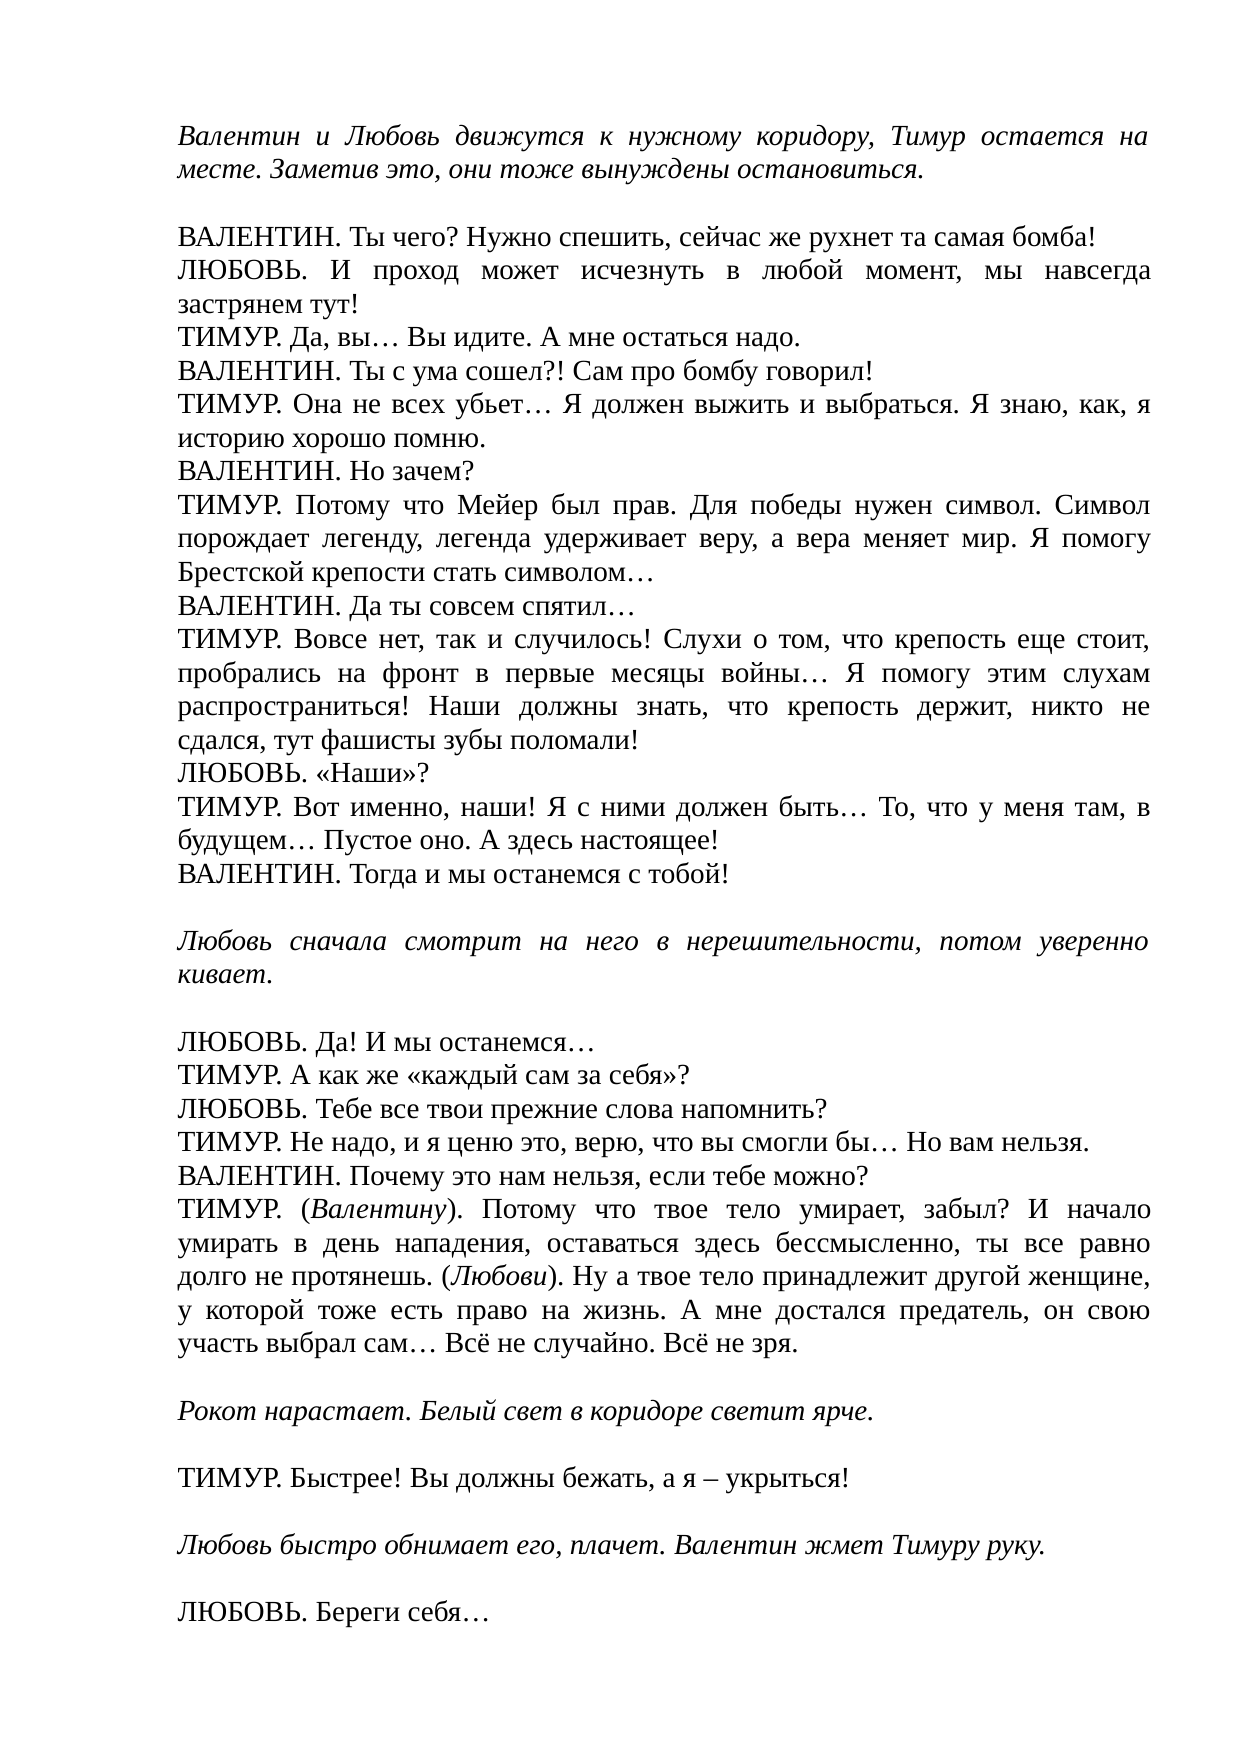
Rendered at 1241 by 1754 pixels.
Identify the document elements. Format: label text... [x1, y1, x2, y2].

text ВАЛЕНТИН. Ты с ума сошел?! Сам про бомбу говорил! [177, 353, 1152, 386]
text ТИМУР. Да, вы… Вы идите. А мне остаться надо. [177, 319, 1152, 353]
text Рокот нарастает. Белый свет в коридоре светит ярче. [177, 1393, 1152, 1426]
text ВАЛЕНТИН. Но зачем? [177, 453, 1152, 487]
text ВАЛЕНТИН. Тогда и мы останемся с тобой! [177, 856, 1152, 889]
text ВАЛЕНТИН. Да ты совсем спятил… [177, 588, 1152, 621]
text ВАЛЕНТИН. Почему это нам нельзя, если тебе можно? [177, 1158, 1152, 1191]
text ТИМУР. А как же «каждый сам за себя»? [177, 1057, 1152, 1091]
text ЛЮБОВЬ. И проход может исчезнуть в любой момент, мы навсегда застрянем тут! [177, 252, 1152, 319]
text ТИМУР. (Валентину). Потому что твое тело умирает, забыл? И начало умирать в день нападения, оставаться здесь бессмысленно, ты все равно долго не протянешь. (Любови). Ну а твое тело принадлежит другой женщине, у которой тоже есть право на жизнь. А мне достался предатель, он свою участь выбрал сам… Всё не случайно. Всё не зря. [177, 1191, 1152, 1359]
text Любовь сначала смотрит на него в нерешительности, потом уверенно кивает. [177, 923, 1152, 990]
text ЛЮБОВЬ. Тебе все твои прежние слова напомнить? [177, 1091, 1152, 1124]
text ТИМУР. Потому что Мейер был прав. Для победы нужен символ. Символ порождает легенду, легенда удерживает веру, а вера меняет мир. Я помогу Брестской крепости стать символом… [177, 487, 1152, 588]
text ТИМУР. Вот именно, наши! Я с ними должен быть… То, что у меня там, в будущем… Пустое оно. А здесь настоящее! [177, 789, 1152, 856]
text ЛЮБОВЬ. Да! И мы останемся… [177, 1024, 1152, 1057]
text Валентин и Любовь движутся к нужному коридору, Тимур остается на месте. Заметив это, они тоже вынуждены остановиться. [177, 118, 1152, 185]
text ТИМУР. Быстрее! Вы должны бежать, а я – укрыться! [177, 1460, 1152, 1493]
text ВАЛЕНТИН. Ты чего? Нужно спешить, сейчас же рухнет та самая бомба! [177, 219, 1152, 252]
text ТИМУР. Не надо, и я ценю это, верю, что вы смогли бы… Но вам нельзя. [177, 1124, 1152, 1158]
text ТИМУР. Вовсе нет, так и случилось! Слухи о том, что крепость еще стоит, пробрались на фронт в первые месяцы войны… Я помогу этим слухам распространиться! Наши должны знать, что крепость держит, никто не сдался, тут фашисты зубы поломали! [177, 621, 1152, 755]
text Любовь быстро обнимает его, плачет. Валентин жмет Тимуру руку. [177, 1527, 1152, 1560]
text ЛЮБОВЬ. Береги себя… [177, 1594, 1152, 1627]
text ТИМУР. Она не всех убьет… Я должен выжить и выбраться. Я знаю, как, я историю хорошо помню. [177, 386, 1152, 453]
text ЛЮБОВЬ. «Наши»? [177, 755, 1152, 789]
